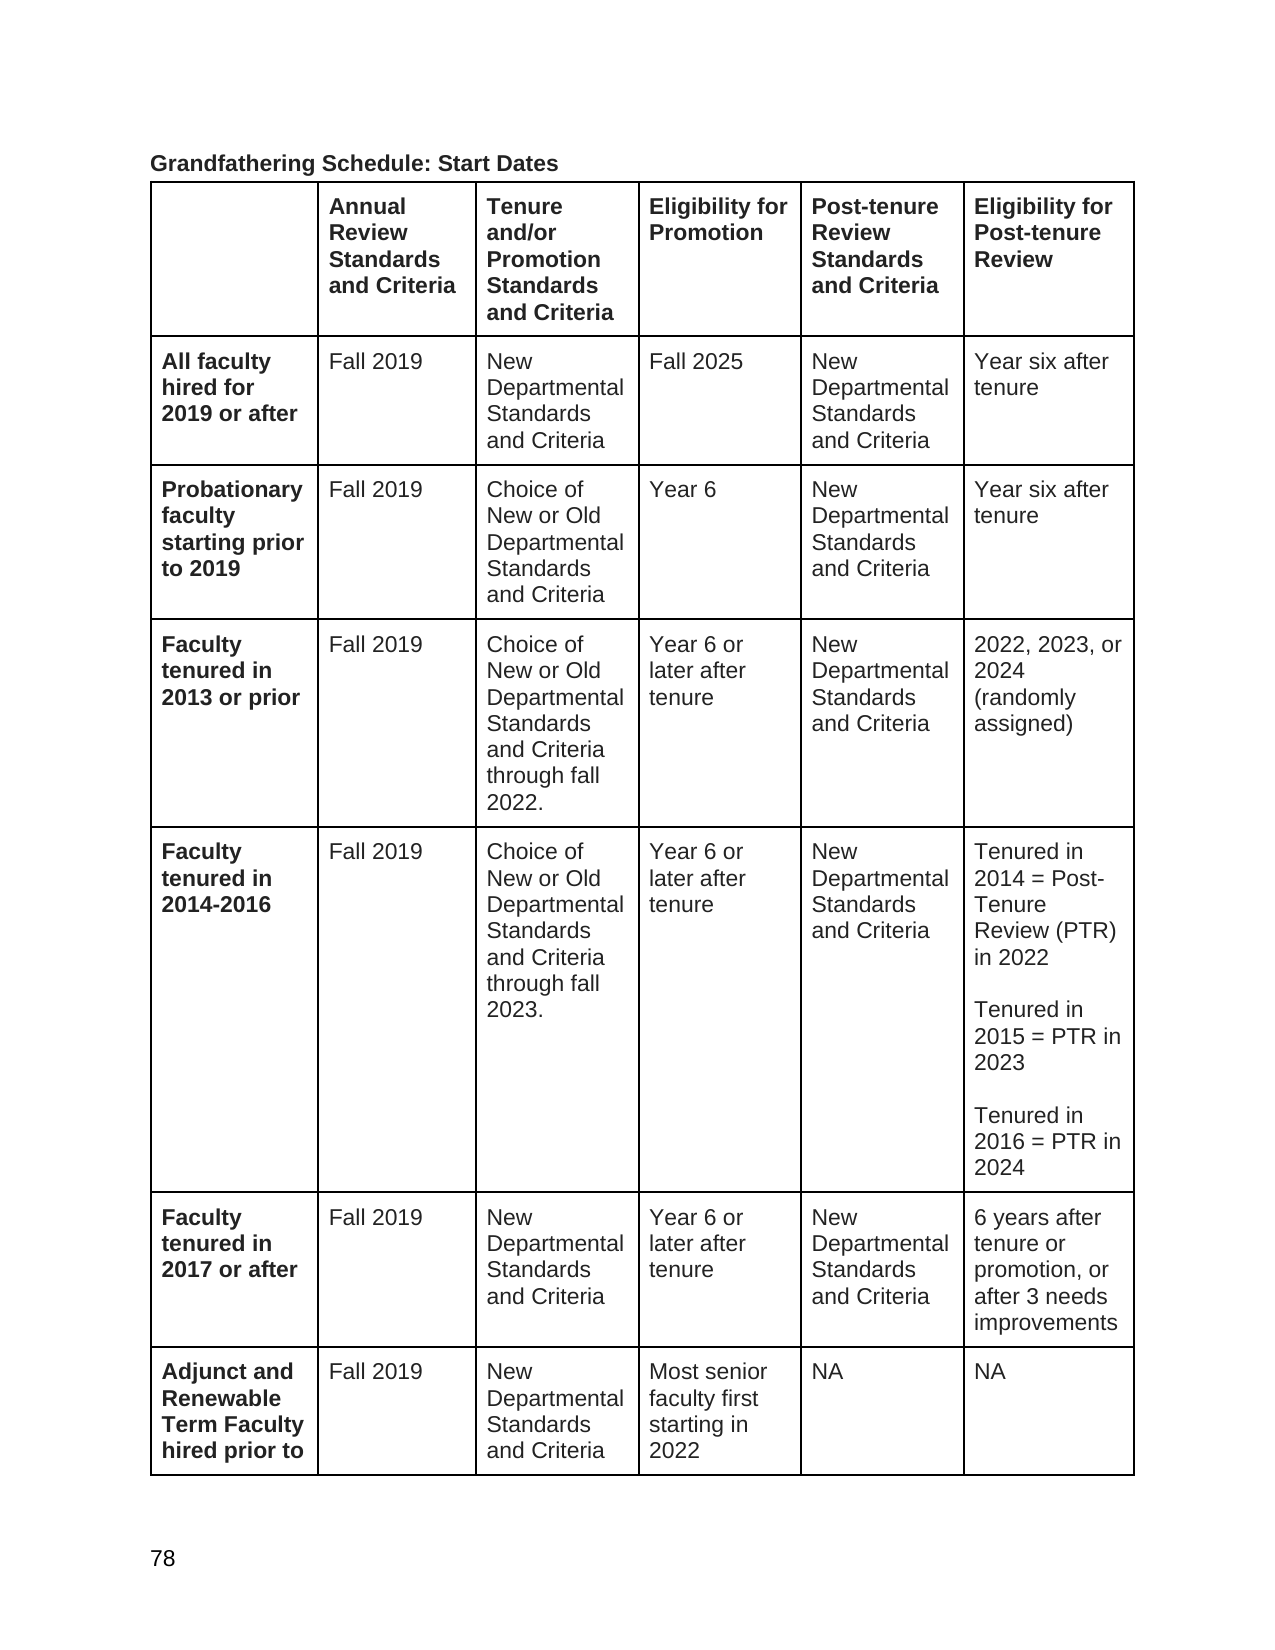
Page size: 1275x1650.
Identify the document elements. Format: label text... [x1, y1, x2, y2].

table_cell New Departmental Standards and Criteria [802, 620, 963, 826]
table_cell Choice of New or Old Departmental Standards and Criteria through fall 2023. [477, 828, 638, 1191]
table_cell All faculty hired for 2019 or after [152, 337, 317, 463]
table_cell New Departmental Standards and Criteria [802, 1193, 963, 1346]
table_cell Fall 2019 [319, 1193, 475, 1346]
table_header Annual Review Standards and Criteria [319, 183, 475, 335]
table_cell Faculty tenured in 2017 or after [152, 1193, 317, 1346]
table_cell New Departmental Standards and Criteria [802, 828, 963, 1191]
table_header Eligibility for Post-tenure Review [965, 183, 1133, 335]
table_header [152, 183, 317, 335]
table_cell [152, 1348, 317, 1474]
table_cell 6 years after tenure or promotion, or after 3 needs improvements [965, 1193, 1133, 1346]
table_cell Fall 2019 [319, 828, 475, 1191]
table_cell New Departmental Standards and Criteria [477, 337, 638, 463]
table_cell Fall 2019 [319, 337, 475, 463]
table_cell Fall 2025 [640, 337, 800, 463]
table_header Tenure and/or Promotion Standards and Criteria [477, 183, 638, 335]
table_cell Year 6 [640, 466, 800, 618]
table_cell Fall 2019 [319, 466, 475, 618]
table_cell Year 6 or later after tenure [640, 620, 800, 826]
table_cell Faculty tenured in 2013 or prior [152, 620, 317, 826]
table_cell New Departmental Standards and Criteria [802, 466, 963, 618]
table_cell New Departmental Standards and Criteria [802, 337, 963, 463]
table_cell New Departmental Standards and Criteria [477, 1193, 638, 1346]
table_cell Year six after tenure [965, 337, 1133, 463]
table_cell Fall 2019 [319, 620, 475, 826]
table_cell Tenured in 2014 = Post-Tenure Review (PTR) in 2022 Tenured in 2015 = PTR in 2023 Tenured in 2016 = PTR in 2024 [965, 828, 1133, 1191]
table_cell Choice of New or Old Departmental Standards and Criteria through fall 2022. [477, 620, 638, 826]
table_header Post-tenure Review Standards and Criteria [802, 183, 963, 335]
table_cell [477, 1348, 638, 1474]
table_cell Fall 2019 [319, 1348, 475, 1474]
table_cell Year six after tenure [965, 466, 1133, 618]
table_cell Probationary faculty starting prior to 2019 [152, 466, 317, 618]
table_cell 2022, 2023, or 2024 (randomly assigned) [965, 620, 1133, 826]
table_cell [640, 1348, 800, 1474]
table_cell NA [802, 1348, 963, 1474]
table_cell Year 6 or later after tenure [640, 1193, 800, 1346]
table_cell Year 6 or later after tenure [640, 828, 800, 1191]
table_cell Faculty tenured in 2014-2016 [152, 828, 317, 1191]
table_header Eligibility for Promotion [640, 183, 800, 335]
table_cell Choice of New or Old Departmental Standards and Criteria [477, 466, 638, 618]
table_cell NA [965, 1348, 1133, 1474]
text Grandfathering Schedule: Start Dates [150, 150, 1125, 176]
